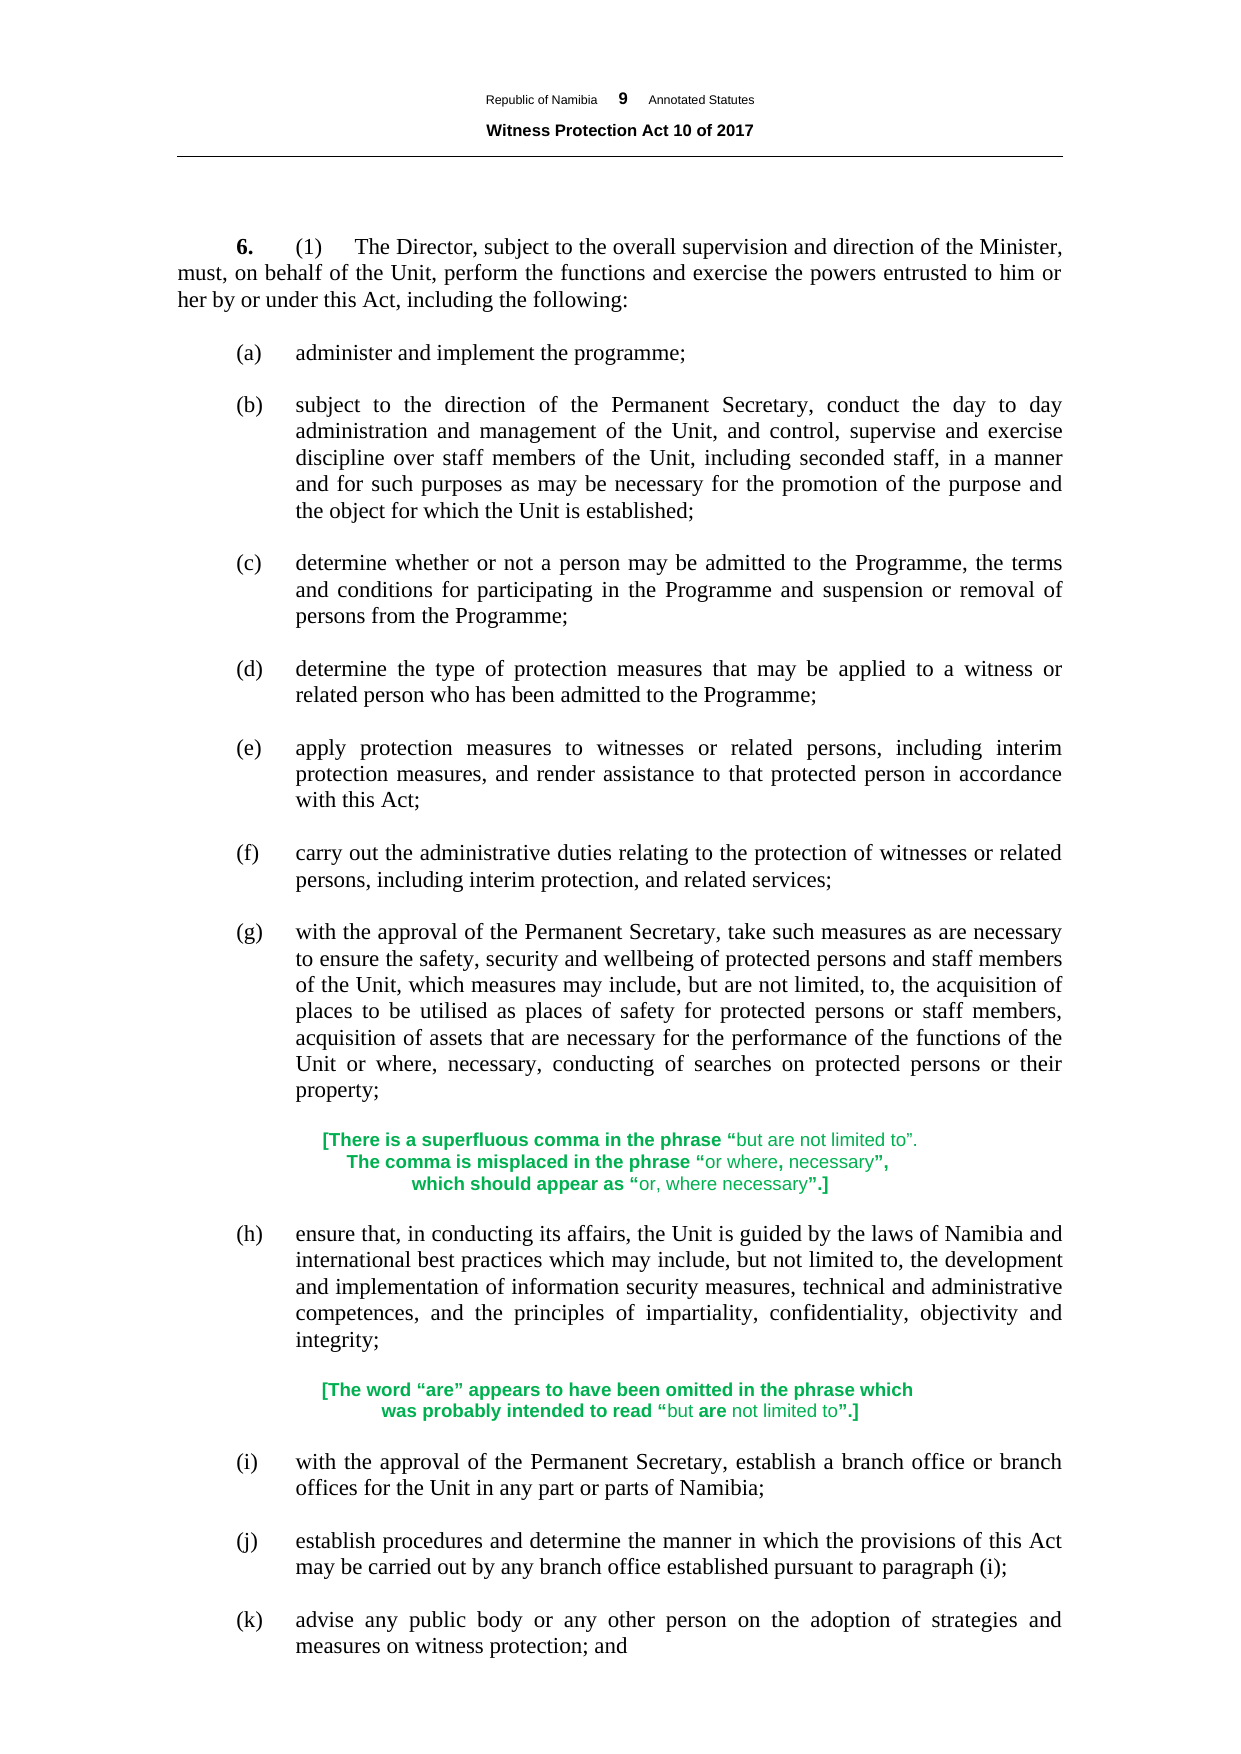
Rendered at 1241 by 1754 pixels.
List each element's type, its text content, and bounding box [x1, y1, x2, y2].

text (e) apply protection measures to witnesses or related persons, including interim protection measures, and render assistance to that protected person in accordance with this Act; [236, 734, 1064, 813]
text (b) subject to the direction of the Permanent Secretary, conduct the day to day administration and management of the Unit, and control, supervise and exercise discipline over staff members of the Unit, including seconded staff, in a manner and for such purposes as may be necessary for the promotion of the purpose and the object for which the Unit is established; [236, 391, 1064, 523]
text 6. (1) The Director, subject to the overall supervision and direction of the Minister, must, on behalf of the Unit, perform the functions and exercise the powers entrusted to him or her by or under this Act, including the following: [177, 233, 1064, 312]
text (d) determine the type of protection measures that may be applied to a witness or related person who has been admitted to the Programme; [236, 655, 1064, 707]
text (g) with the approval of the Permanent Secretary, take such measures as are necessary to ensure the safety, security and wellbeing of protected persons and staff members of the Unit, which measures may include, but are not limited, to, the acquisition of places to be utilised as places of safety for protected persons or staff members, acquisition of assets that are necessary for the performance of the functions of the Unit or where, necessary, conducting of searches on protected persons or their property; [236, 918, 1064, 1103]
text The comma is misplaced in the phrase “or where, necessary”, which should appear as “or, where necessary”.] [177, 1151, 1063, 1194]
text (k) advise any public body or any other person on the adoption of strategies and measures on witness protection; and [236, 1606, 1064, 1659]
text (f) carry out the administrative duties relating to the protection of witnesses or related persons, including interim protection, and related services; [236, 839, 1064, 892]
text (j) establish procedures and determine the manner in which the provisions of this Act may be carried out by any branch office established pursuant to paragraph (i); [236, 1527, 1064, 1579]
text (c) determine whether or not a person may be admitted to the Programme, the terms and conditions for participating in the Programme and suspension or removal of persons from the Programme; [236, 549, 1064, 628]
text [There is a superfluous comma in the phrase “but are not limited to”. [177, 1129, 1063, 1151]
text [The word “are” appears to have been omitted in the phrase which was probably intended to read “but are not limited to”.] [177, 1378, 1063, 1421]
text (i) with the approval of the Permanent Secretary, establish a branch office or branch offices for the Unit in any part or parts of Namibia; [236, 1448, 1064, 1501]
text (h) ensure that, in conducting its affairs, the Unit is guided by the laws of Namibia and international best practices which may include, but not limited to, the development and implementation of information security measures, technical and administrative competences, and the principles of impartiality, confidentiality, objectivity and integrity; [236, 1220, 1064, 1352]
text (a) administer and implement the programme; [236, 338, 1064, 365]
